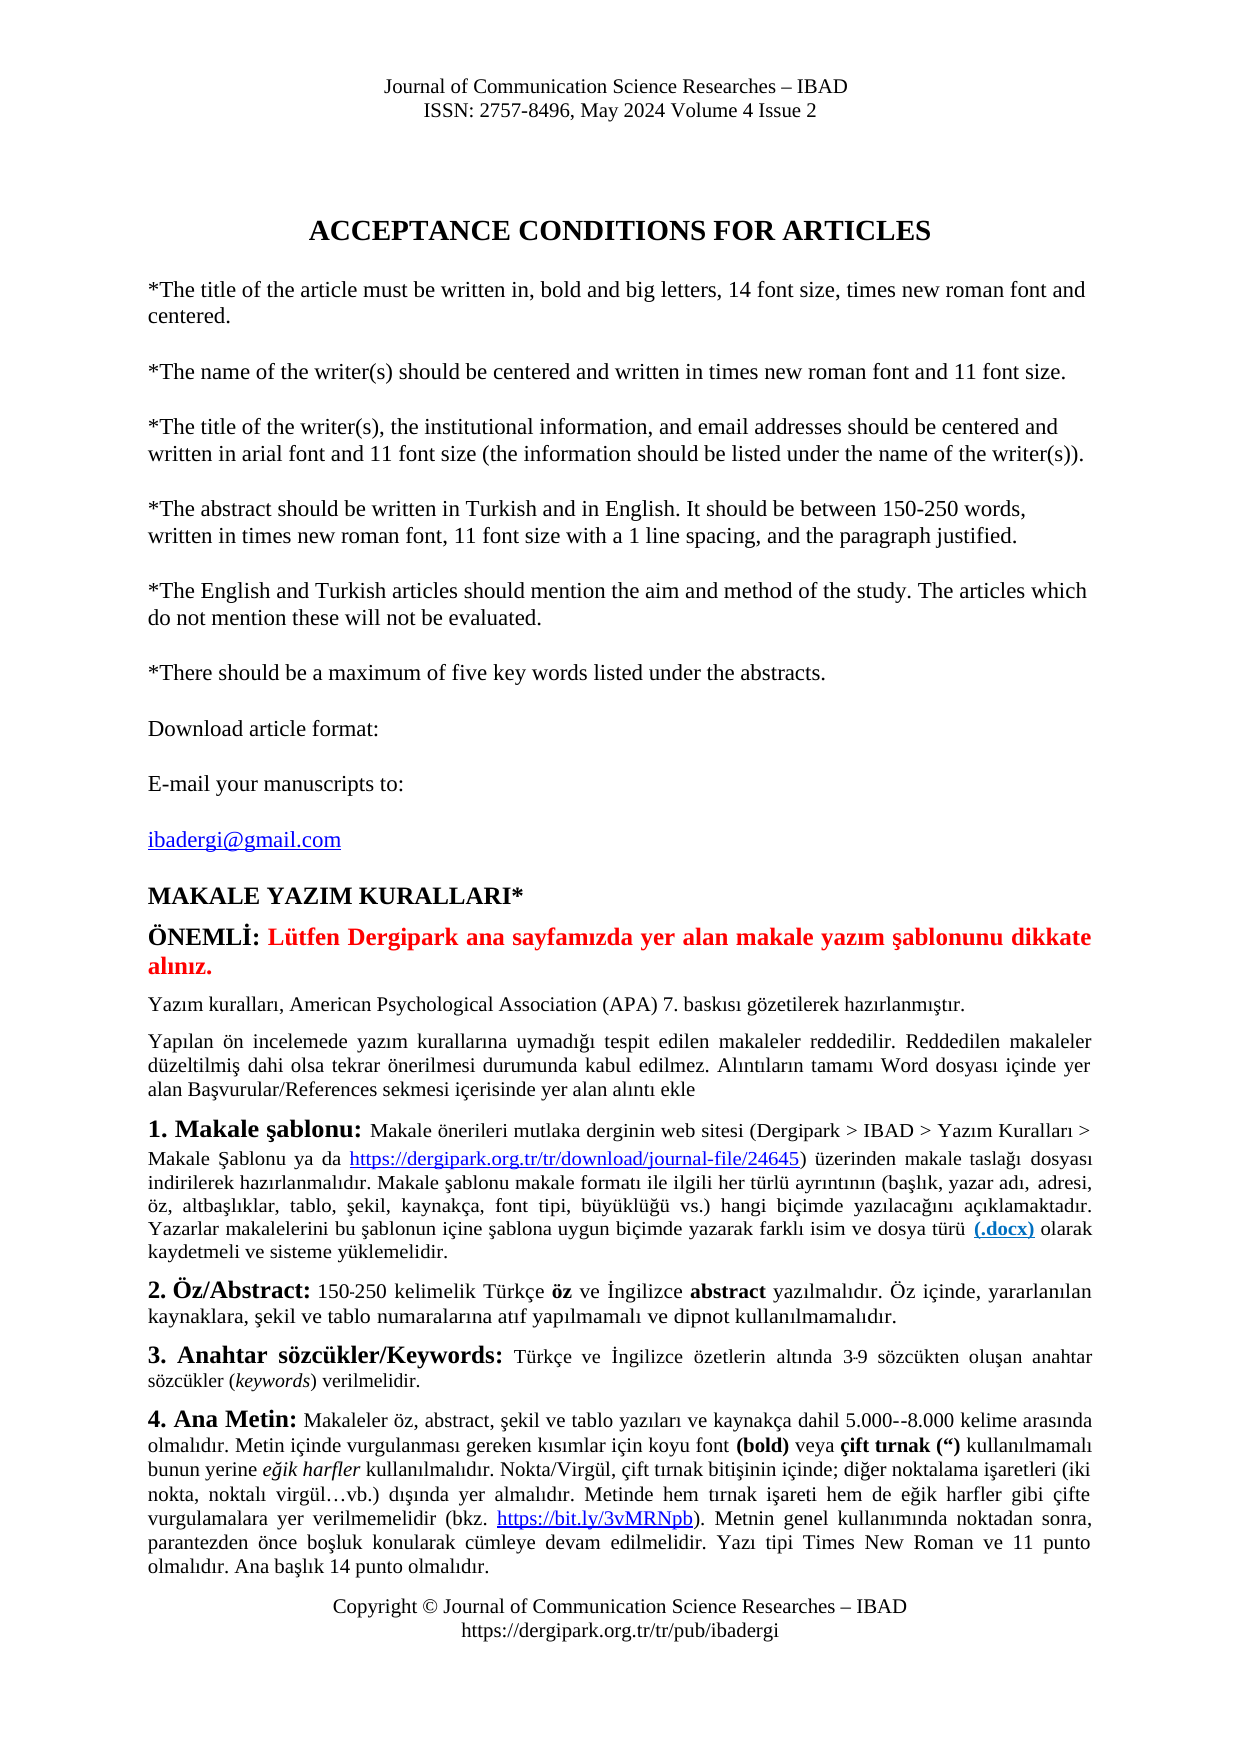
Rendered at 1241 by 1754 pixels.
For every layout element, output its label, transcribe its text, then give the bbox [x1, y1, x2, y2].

text *The title of the writer(s), the institutional information, and email addresses should be centered and written in arial font and 11 font size (the information should be listed under the name of the writer(s)). [148, 413, 1093, 466]
text *The English and Turkish articles should mention the aim and method of the study. The articles which do not mention these will not be evaluated. [148, 577, 1093, 630]
text 4. Ana Metin: Makaleler öz, abstract, şekil ve tablo yazıları ve kaynakça dahil 5.000-­‐8.000 kelime arasında olmalıdır. Metin içinde vurgulanması gereken kısımlar için koyu font (bold) veya çift tırnak (“) kullanılmamalı bunun yerine eğik harfler kullanılmalıdır. Nokta/Virgül, çift tırnak bitişinin içinde; diğer noktalama işaretleri (iki nokta, noktalı virgül…vb.) dışında yer almalıdır. Metinde hem tırnak işareti hem de eğik harfler gibi çifte vurgulamalara yer verilmemelidir (bkz. https://bit.ly/3vMRNpb). Metnin genel kullanımında noktadan sonra, parantezden önce boşluk konularak cümleye devam edilmelidir. Yazı tipi Times New Roman ve 11 punto olmalıdır. Ana başlık 14 punto olmalıdır. [148, 1404, 1092, 1578]
text 1. Makale şablonu: Makale önerileri mutlaka derginin web sitesi (Dergipark > IBAD > Yazım Kuralları > Makale Şablonu ya da https://dergipark.org.tr/tr/download/journal-file/24645) üzerinden makale taslağı dosyası indirilerek hazırlanmalıdır. Makale şablonu makale formatı ile ilgili her türlü ayrıntının (başlık, yazar adı, adresi, öz, altbaşlıklar, tablo, şekil, kaynakça, font tipi, büyüklüğü vs.) hangi biçimde yazılacağını açıklamaktadır. Yazarlar makalelerini bu şablonun içine şablona uygun biçimde yazarak farklı isim ve dosya türü (.docx) olarak kaydetmeli ve sisteme yüklemelidir. [148, 1114, 1092, 1262]
text E-mail your manuscripts to: [148, 770, 1093, 796]
text *The name of the writer(s) should be centered and written in times new roman font and 11 font size. [148, 358, 1093, 384]
text Yazım kuralları, American Psychological Association (APA) 7. baskısı gözetilerek hazırlanmıştır. [148, 992, 1092, 1016]
text MAKALE YAZIM KURALLARI* [148, 881, 1092, 910]
text 2. Öz/Abstract: 150-­‐250 kelimelik Türkçe öz ve İngilizce abstract yazılmalıdır. Öz içinde, yararlanılan kaynaklara, şekil ve tablo numaralarına atıf yapılmamalı ve dipnot kullanılmamalıdır. [148, 1275, 1092, 1328]
text *There should be a maximum of five key words listed under the abstracts. [148, 659, 1093, 685]
text ACCEPTANCE CONDITIONS FOR ARTICLES [148, 213, 1093, 247]
text 3. Anahtar sözcükler/Keywords: Türkçe ve İngilizce özetlerin altında 3-­‐9 sözcükten oluşan anahtar sözcükler (keywords) verilmelidir. [148, 1340, 1092, 1392]
text *The title of the article must be written in, bold and big letters, 14 font size, times new roman font and centered. [148, 276, 1093, 329]
text Yapılan ön incelemede yazım kurallarına uymadığı tespit edilen makaleler reddedilir. Reddedilen makaleler düzeltilmiş dahi olsa tekrar önerilmesi durumunda kabul edilmez. Alıntıların tamamı Word dosyası içinde yer alan Başvurular/References sekmesi içerisinde yer alan alıntı ekle [148, 1029, 1092, 1101]
text ÖNEMLİ: Lütfen Dergipark ana sayfamızda yer alan makale yazım şablonunu dikkate alınız. [148, 922, 1092, 980]
text Download article format: [148, 714, 1093, 741]
text ibadergi@gmail.com [148, 826, 1093, 852]
text *The abstract should be written in Turkish and in English. It should be between 150-250 words, written in times new roman font, 11 font size with a 1 line spacing, and the paragraph justified. [148, 495, 1093, 548]
